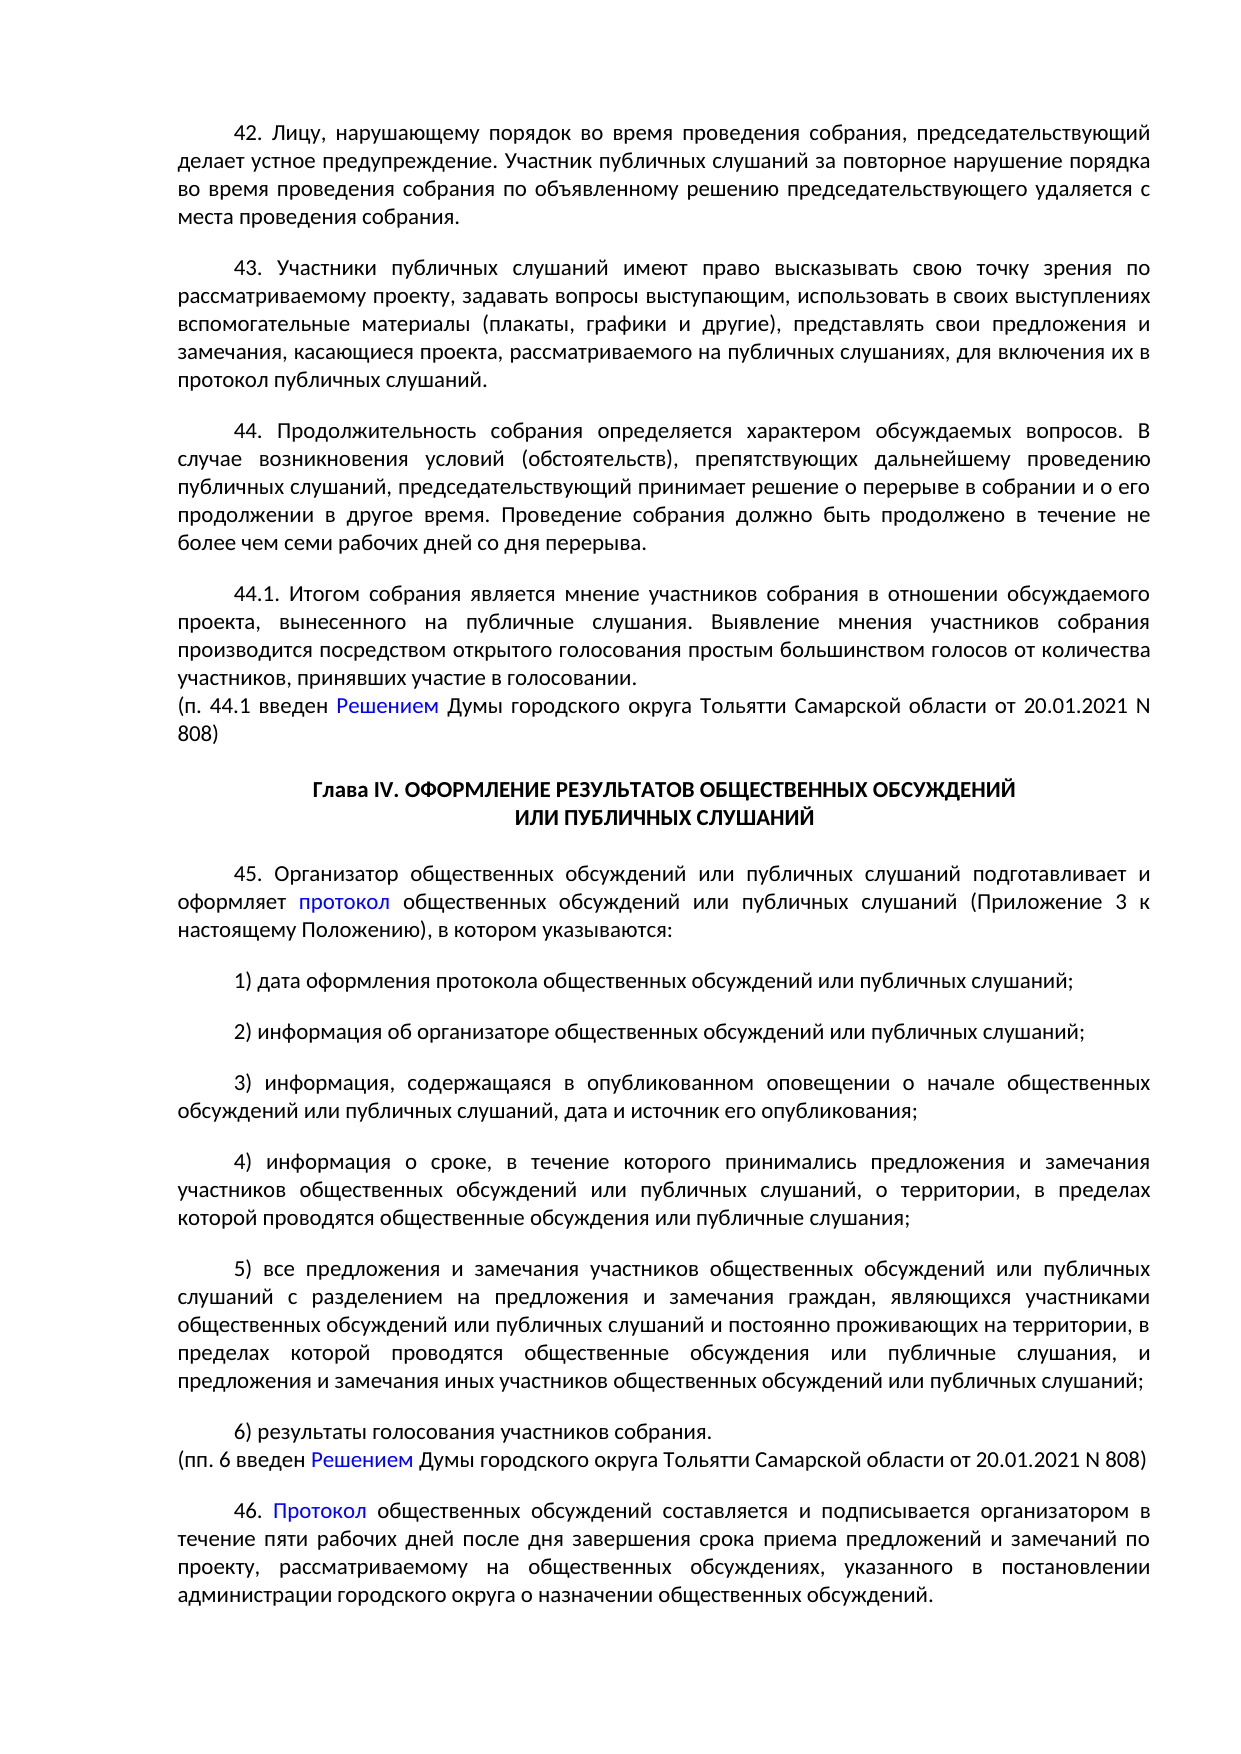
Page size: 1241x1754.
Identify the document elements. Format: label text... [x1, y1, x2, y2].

text 46. Протокол общественных обсуждений составляется и подписывается организатором в течение пяти рабочих дней после дня завершения срока приема предложений и замечаний по проекту, рассматриваемому на общественных обсуждениях, указанного в постановлении администрации городского округа о назначении общественных обсуждений. [177, 1496, 1152, 1608]
text 44. Продолжительность собрания определяется характером обсуждаемых вопросов. В случае возникновения условий (обстоятельств), препятствующих дальнейшему проведению публичных слушаний, председательствующий принимает решение о перерыве в собрании и о его продолжении в другое время. Проведение собрания должно быть продолжено в течение не более чем семи рабочих дней со дня перерыва. [177, 416, 1152, 556]
text 43. Участники публичных слушаний имеют право высказывать свою точку зрения по рассматриваемому проекту, задавать вопросы выступающим, использовать в своих выступлениях вспомогательные материалы (плакаты, графики и другие), представлять свои предложения и замечания, касающиеся проекта, рассматриваемого на публичных слушаниях, для включения их в протокол публичных слушаний. [177, 253, 1152, 393]
text (п. 44.1 введен Решением Думы городского округа Тольятти Самарской области от 20.01.2021 N 808) [177, 691, 1152, 747]
title Глава IV. ОФОРМЛЕНИЕ РЕЗУЛЬТАТОВ ОБЩЕСТВЕННЫХ ОБСУЖДЕНИЙ [177, 775, 1152, 803]
title ИЛИ ПУБЛИЧНЫХ СЛУШАНИЙ [177, 803, 1152, 831]
text 1) дата оформления протокола общественных обсуждений или публичных слушаний; [177, 966, 1152, 994]
text 2) информация об организаторе общественных обсуждений или публичных слушаний; [177, 1017, 1152, 1045]
text 44.1. Итогом собрания является мнение участников собрания в отношении обсуждаемого проекта, вынесенного на публичные слушания. Выявление мнения участников собрания производится посредством открытого голосования простым большинством голосов от количества участников, принявших участие в голосовании. [177, 579, 1152, 691]
text 6) результаты голосования участников собрания. [177, 1417, 1152, 1445]
text 45. Организатор общественных обсуждений или публичных слушаний подготавливает и оформляет протокол общественных обсуждений или публичных слушаний (Приложение 3 к настоящему Положению), в котором указываются: [177, 859, 1152, 943]
text 3) информация, содержащаяся в опубликованном оповещении о начале общественных обсуждений или публичных слушаний, дата и источник его опубликования; [177, 1068, 1152, 1124]
text 42. Лицу, нарушающему порядок во время проведения собрания, председательствующий делает устное предупреждение. Участник публичных слушаний за повторное нарушение порядка во время проведения собрания по объявленному решению председательствующего удаляется с места проведения собрания. [177, 118, 1152, 230]
text 5) все предложения и замечания участников общественных обсуждений или публичных слушаний с разделением на предложения и замечания граждан, являющихся участниками общественных обсуждений или публичных слушаний и постоянно проживающих на территории, в пределах которой проводятся общественные обсуждения или публичные слушания, и предложения и замечания иных участников общественных обсуждений или публичных слушаний; [177, 1254, 1152, 1394]
text 4) информация о сроке, в течение которого принимались предложения и замечания участников общественных обсуждений или публичных слушаний, о территории, в пределах которой проводятся общественные обсуждения или публичные слушания; [177, 1147, 1152, 1231]
text (пп. 6 введен Решением Думы городского округа Тольятти Самарской области от 20.01.2021 N 808) [177, 1445, 1152, 1473]
